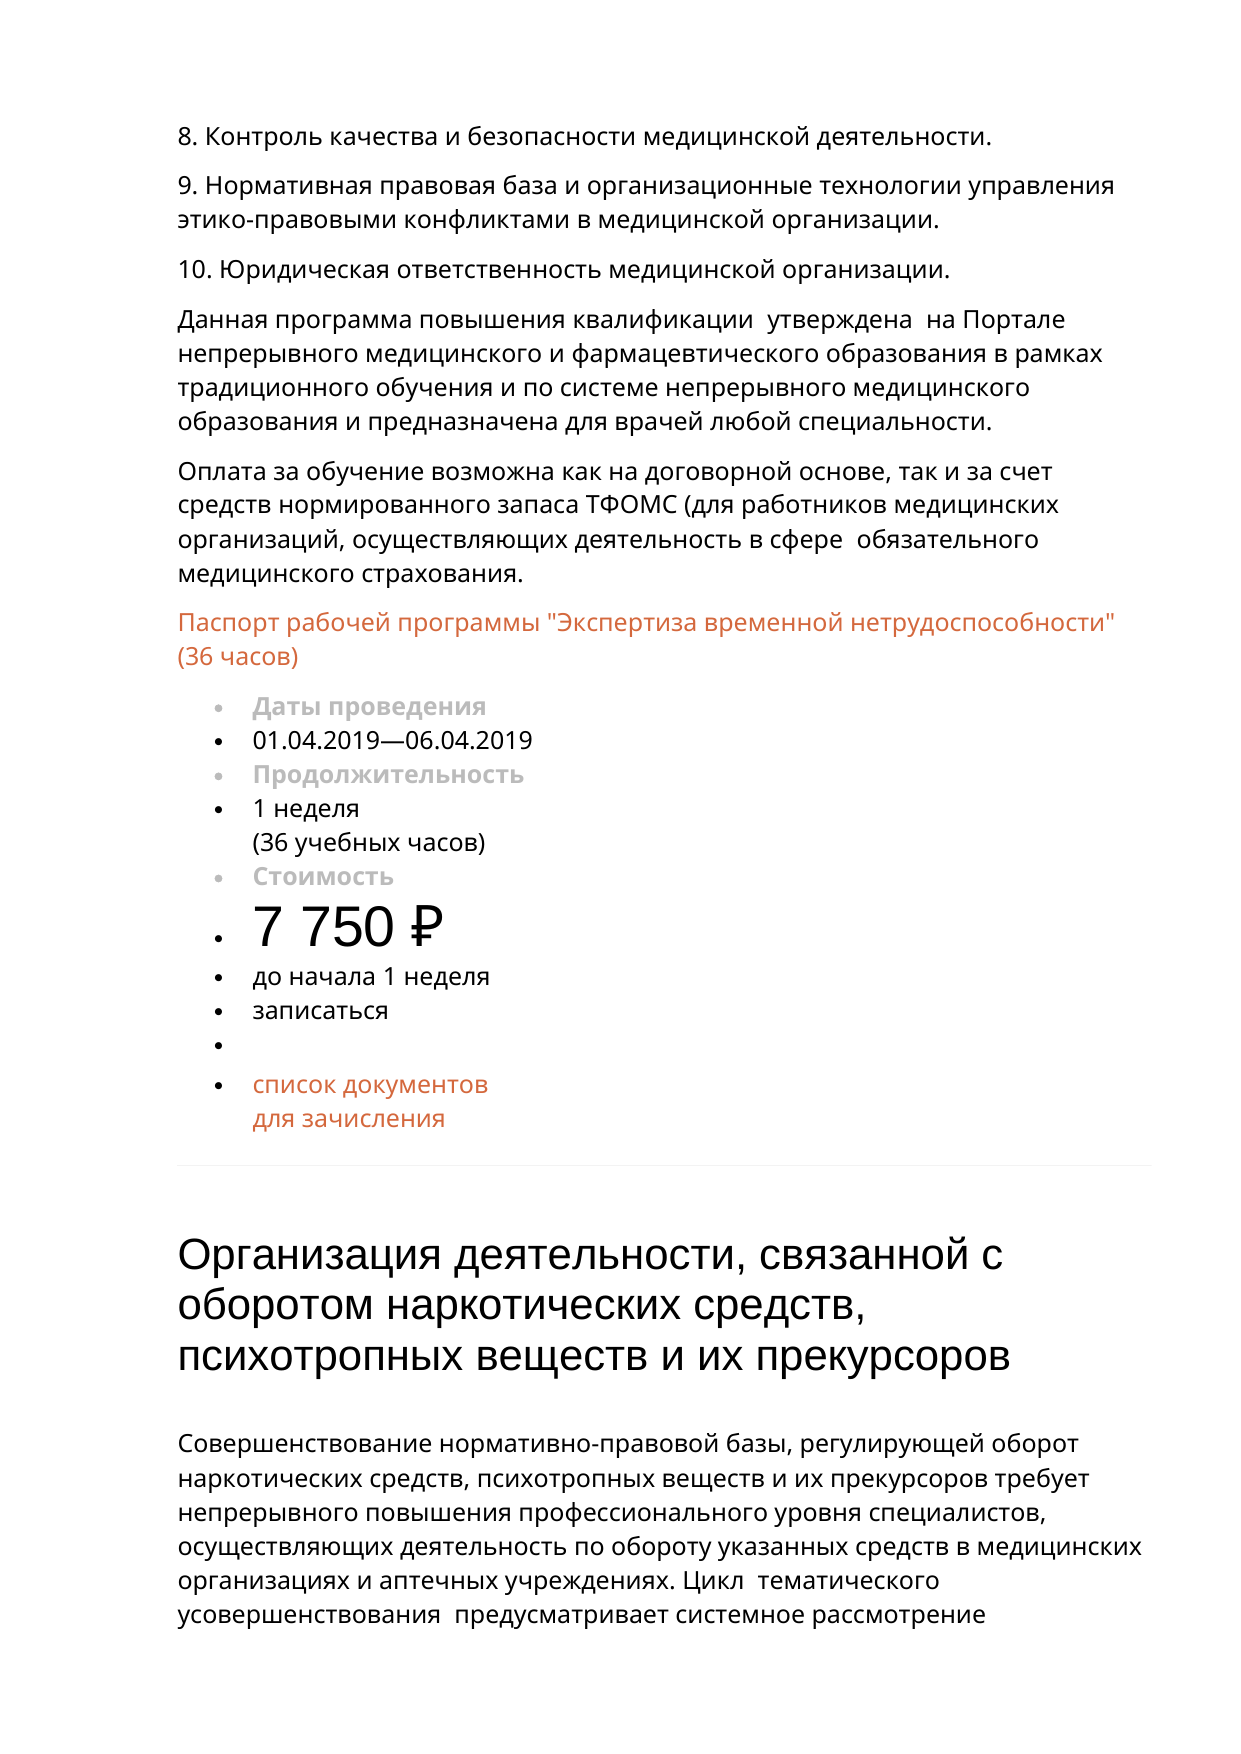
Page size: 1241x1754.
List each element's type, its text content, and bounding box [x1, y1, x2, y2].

list 01.04.2019—06.04.2019 [215, 723, 1152, 757]
list Стоимость [215, 859, 1152, 893]
text 8. Контроль качества и безопасности медицинской деятельности. [177, 118, 1152, 152]
list список документов для зачисления [215, 1066, 1152, 1134]
text Оплата за обучение возможна как на договорной основе, так и за счет средств нормированного запаса ТФОМС (для работников медицинских организаций, осуществляющих деятельность в сфере обязательного медицинского страхования. [177, 453, 1152, 589]
list 1 неделя (36 учебных часов) [215, 791, 1152, 859]
text 10. Юридическая ответственность медицинской организации. [177, 252, 1152, 286]
list Продолжительность [215, 757, 1152, 791]
list записаться [215, 993, 1152, 1027]
list до начала 1 неделя [215, 959, 1152, 993]
subtitle Организация деятельности, связанной с оборотом наркотических средств, психотропных веществ и их прекурсоров [177, 1228, 1152, 1379]
text Паспорт рабочей программы "Экспертиза временной нетрудоспособности" (36 часов) [177, 605, 1152, 673]
text Данная программа повышения квалификации утверждена на Портале непрерывного медицинского и фармацевтического образования в рамках традиционного обучения и по системе непрерывного медицинского образования и предназначена для врачей любой специальности. [177, 301, 1152, 437]
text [177, 1426, 1152, 1631]
list Даты проведения [215, 689, 1152, 723]
list 7 750 ₽ [215, 893, 1152, 959]
text 9. Нормативная правовая база и организационные технологии управления этико-правовыми конфликтами в медицинской организации. [177, 168, 1152, 236]
